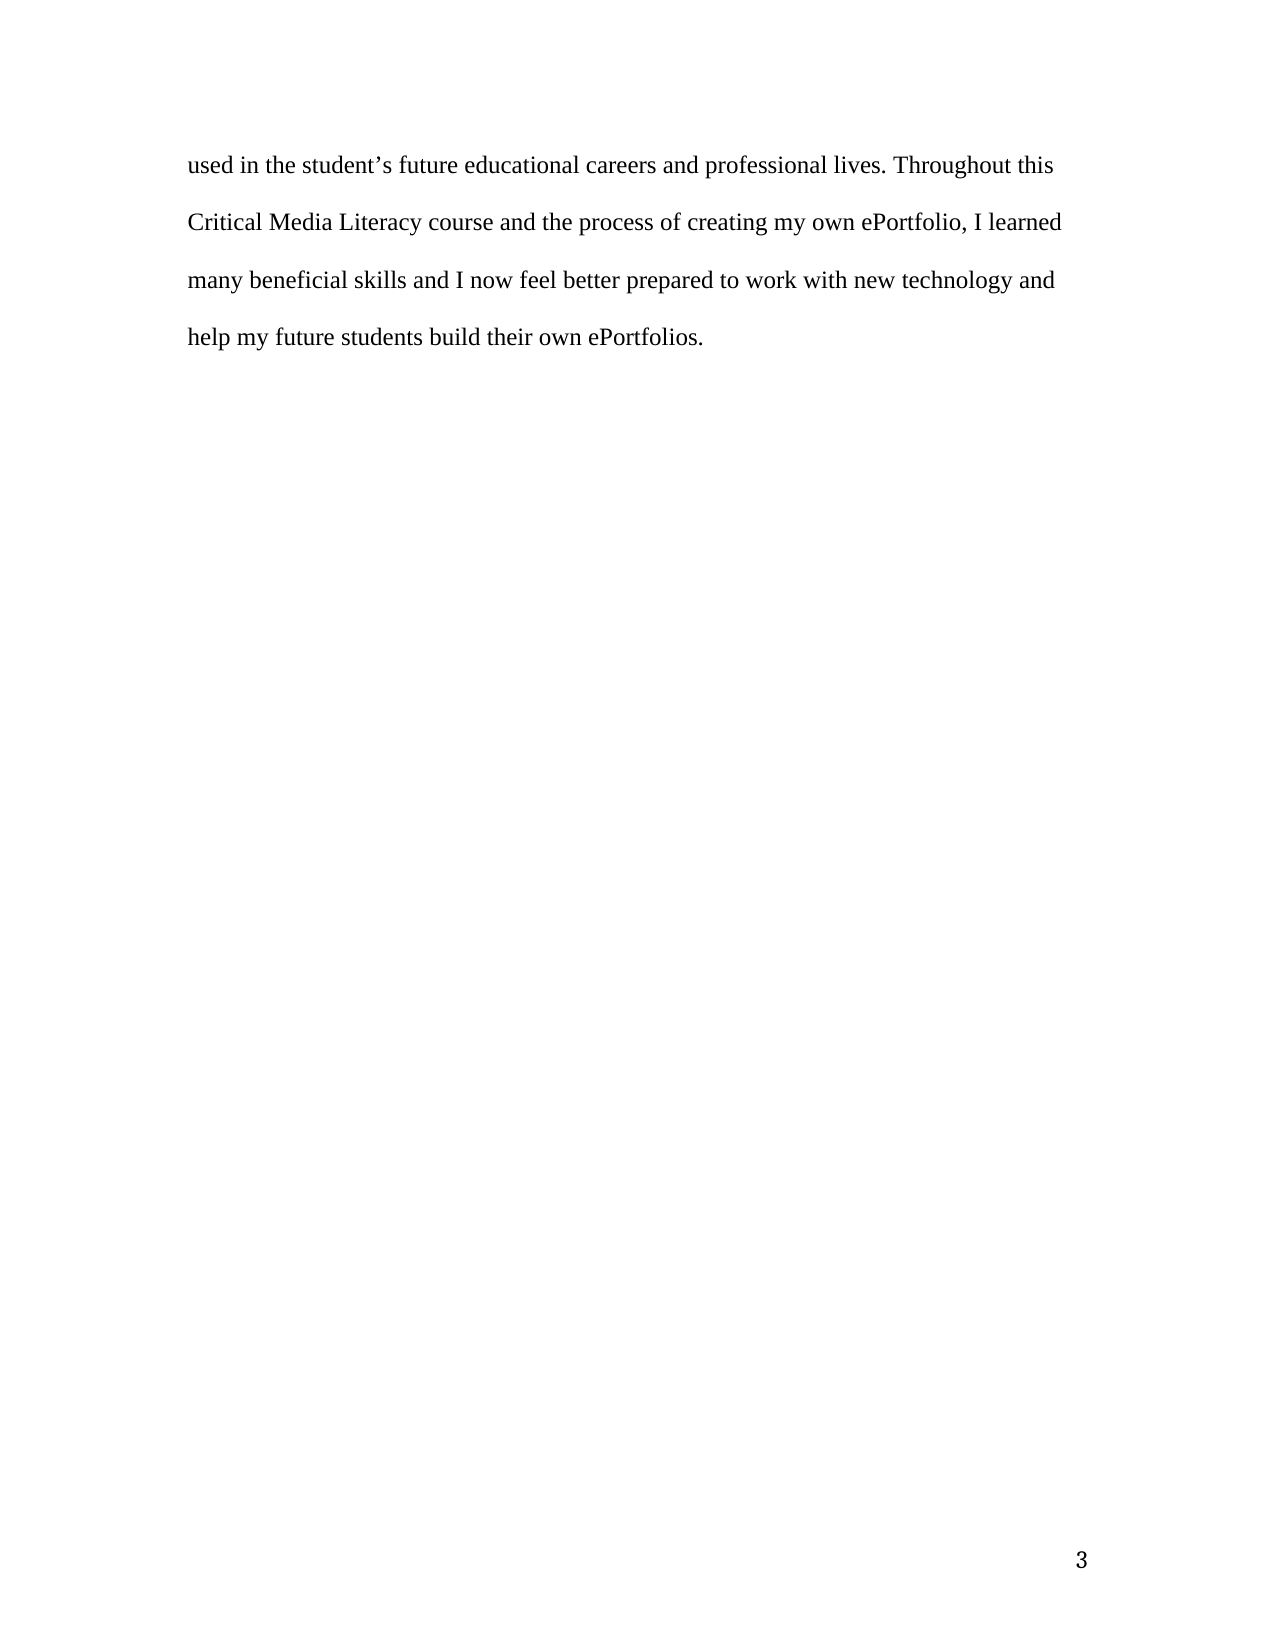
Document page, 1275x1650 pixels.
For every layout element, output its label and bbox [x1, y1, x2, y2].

text [187, 150, 1087, 351]
